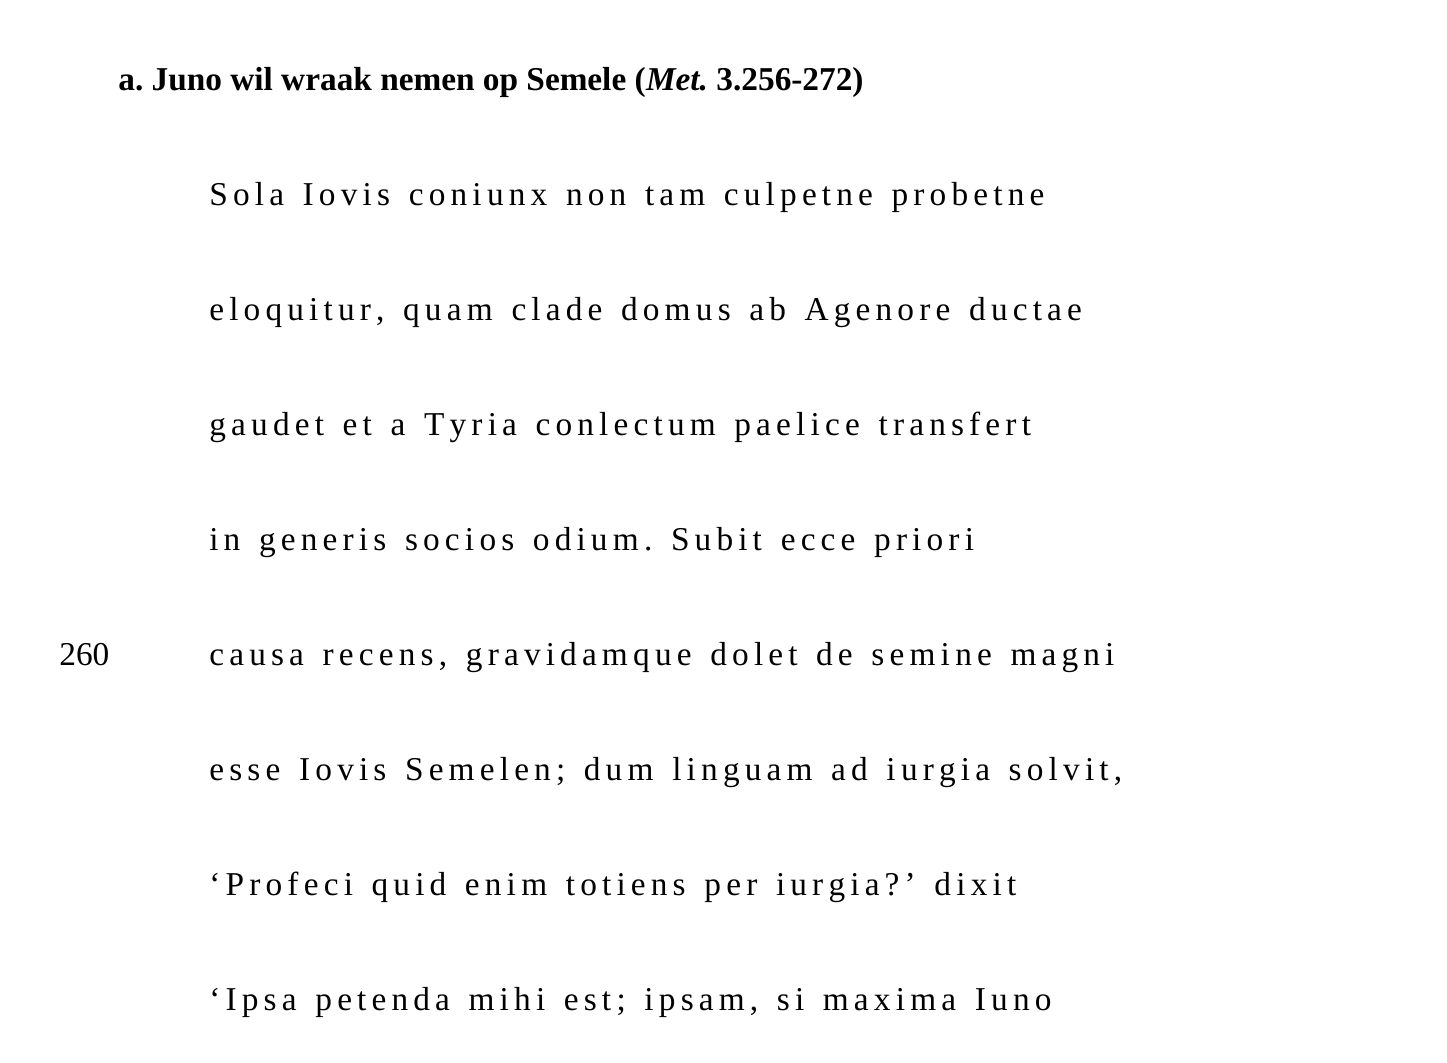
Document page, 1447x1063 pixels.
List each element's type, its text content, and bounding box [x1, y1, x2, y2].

text a. Juno wil wraak nemen op Semele (Met. 3.256-272) [118, 59, 1388, 97]
text Sola Iovis coniunx non tam culpetne probetne eloquitur, quam clade domus ab Agenore ductae gaudet et a Tyria conlectum paelice transfert in generis socios odium. Subit ecce priori [59, 174, 1270, 557]
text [59, 634, 1270, 1017]
